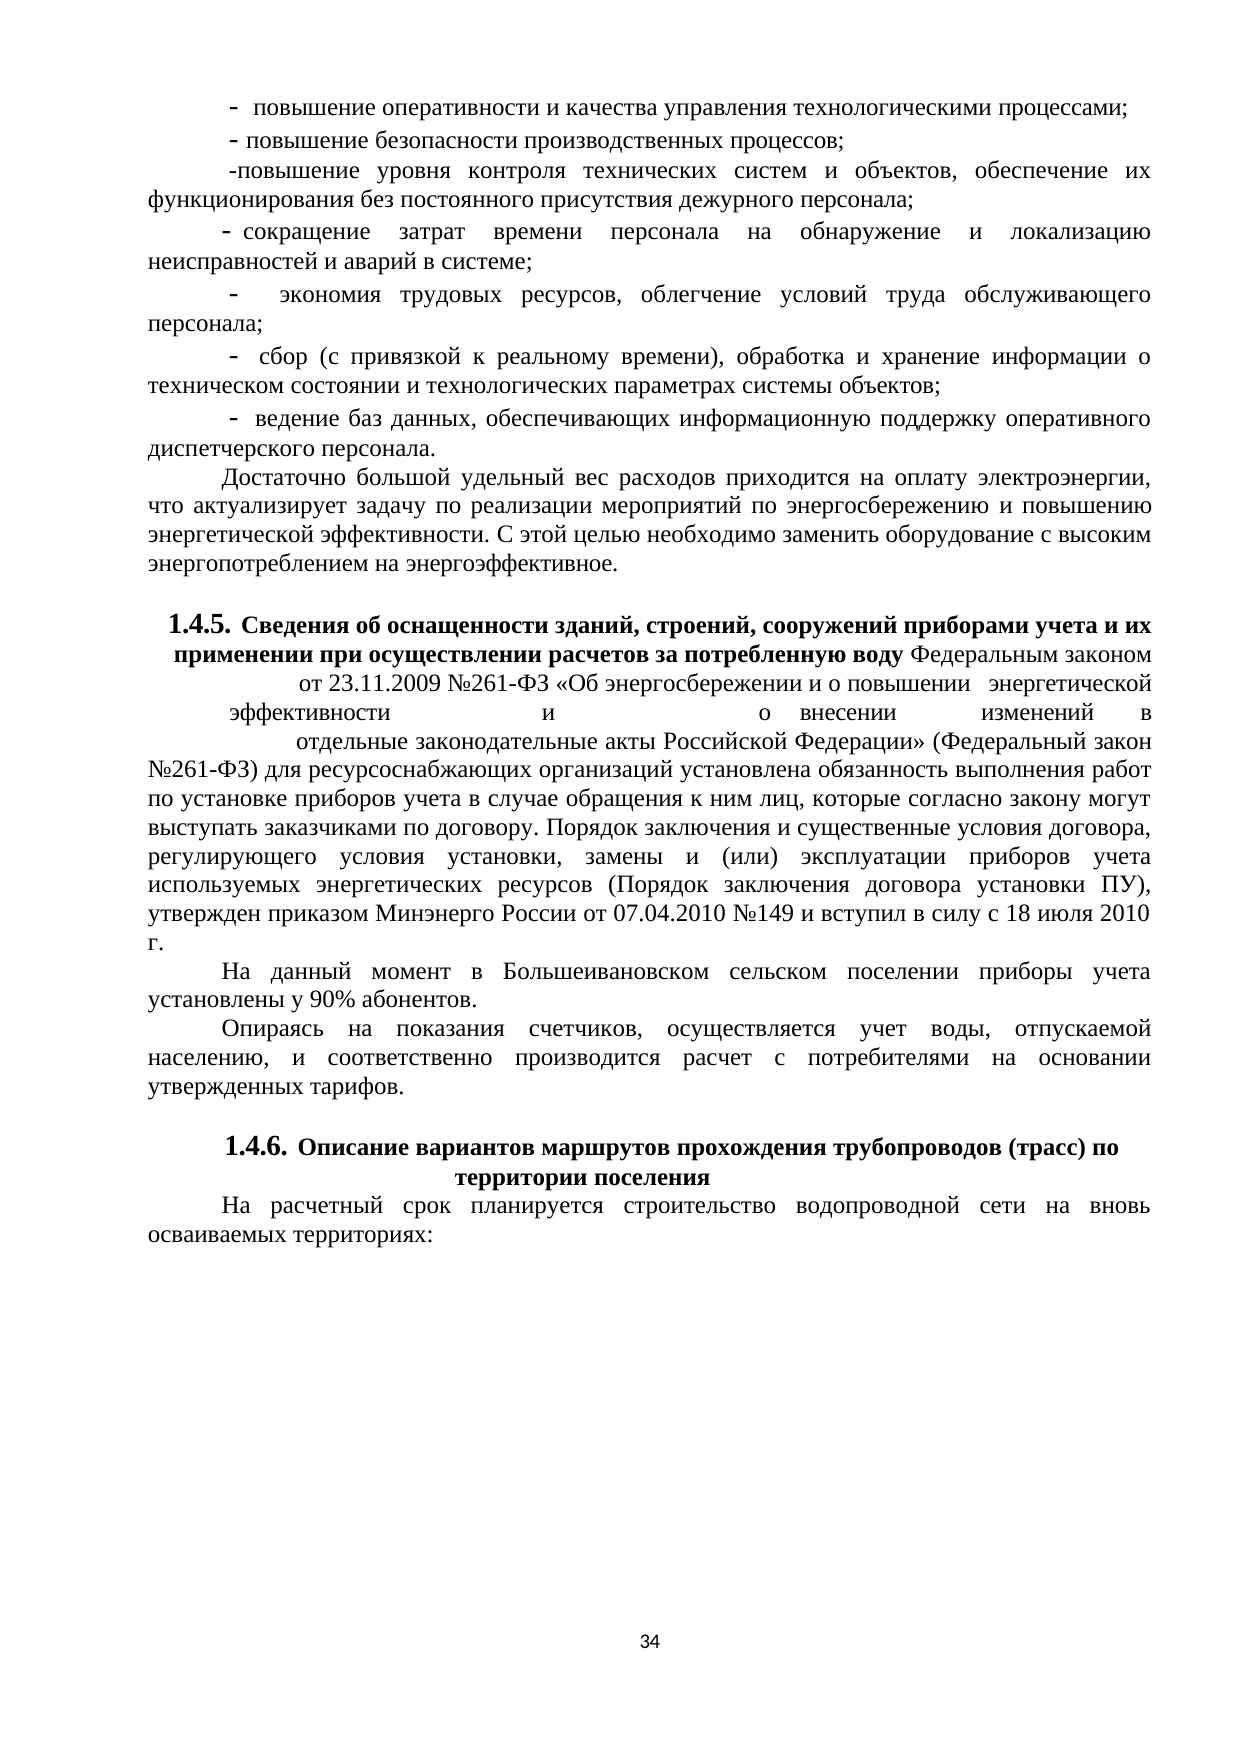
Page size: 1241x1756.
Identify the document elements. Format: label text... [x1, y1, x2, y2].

text Опираясь на показания счетчиков, осуществляется учет воды, отпускаемой населению, и соответственно производится расчет с потребителями на основании утвержденных тарифов. [148, 1013, 1152, 1099]
text На расчетный срок планируется строительство водопроводной сети на вновь осваиваемых территориях: [148, 1191, 1152, 1248]
list экономия трудовых ресурсов, облегчение условий труда обслуживающего персонала; [148, 275, 1152, 337]
subtitle Описание вариантов маршрутов прохождения трубопроводов (трасс) по территории поселения [224, 1128, 1120, 1191]
text -повышение уровня контроля технических систем и объектов, обеспечение их функционирования без постоянного присутствия дежурного персонала; [148, 155, 1152, 212]
list повышение оперативности и качества управления технологическими процессами; [148, 88, 1152, 121]
list ведение баз данных, обеспечивающих информационную поддержку оперативного диспетчерского персонала. [148, 399, 1152, 462]
list Сведения об оснащенности зданий, строений, сооружений приборами учета и их применении при осуществлении расчетов за потребленную воду Федеральным законом от 23.11.2009 №261-ФЗ «Об энергосбережении и о повышении энергетической эффективности и о внесении изменений в отдельные законодательные акты Российской Федерации» (Федеральный закон [148, 606, 1152, 754]
list сокращение затрат времени персонала на обнаружение и локализацию неисправностей и аварий в системе; [148, 212, 1152, 275]
list сбор (с привязкой к реальному времени), обработка и хранение информации о техническом состоянии и технологических параметрах системы объектов; [148, 337, 1152, 399]
text На данный момент в Большеивановском сельском поселении приборы учета установлены у 90% абонентов. [148, 956, 1152, 1013]
text Достаточно большой удельный вес расходов приходится на оплату электроэнергии, что актуализирует задачу по реализации мероприятий по энергосбережению и повышению энергетической эффективности. С этой целью необходимо заменить оборудование с высоким энергопотреблением на энергоэффективное. [148, 462, 1152, 577]
text №261-ФЗ) для ресурсоснабжающих организаций установлена обязанность выполнения работ по установке приборов учета в случае обращения к ним лиц, которые согласно закону могут выступать заказчиками по договору. Порядок заключения и существенные условия договора, регулирующего условия установки, замены и (или) эксплуатации приборов учета используемых энергетических ресурсов (Порядок заключения договора установки ПУ), утвержден приказом Минэнерго России от 07.04.2010 №149 и вступил в силу с 18 июля 2010 г. [148, 754, 1152, 956]
list повышение безопасности производственных процессов; [229, 121, 1163, 155]
